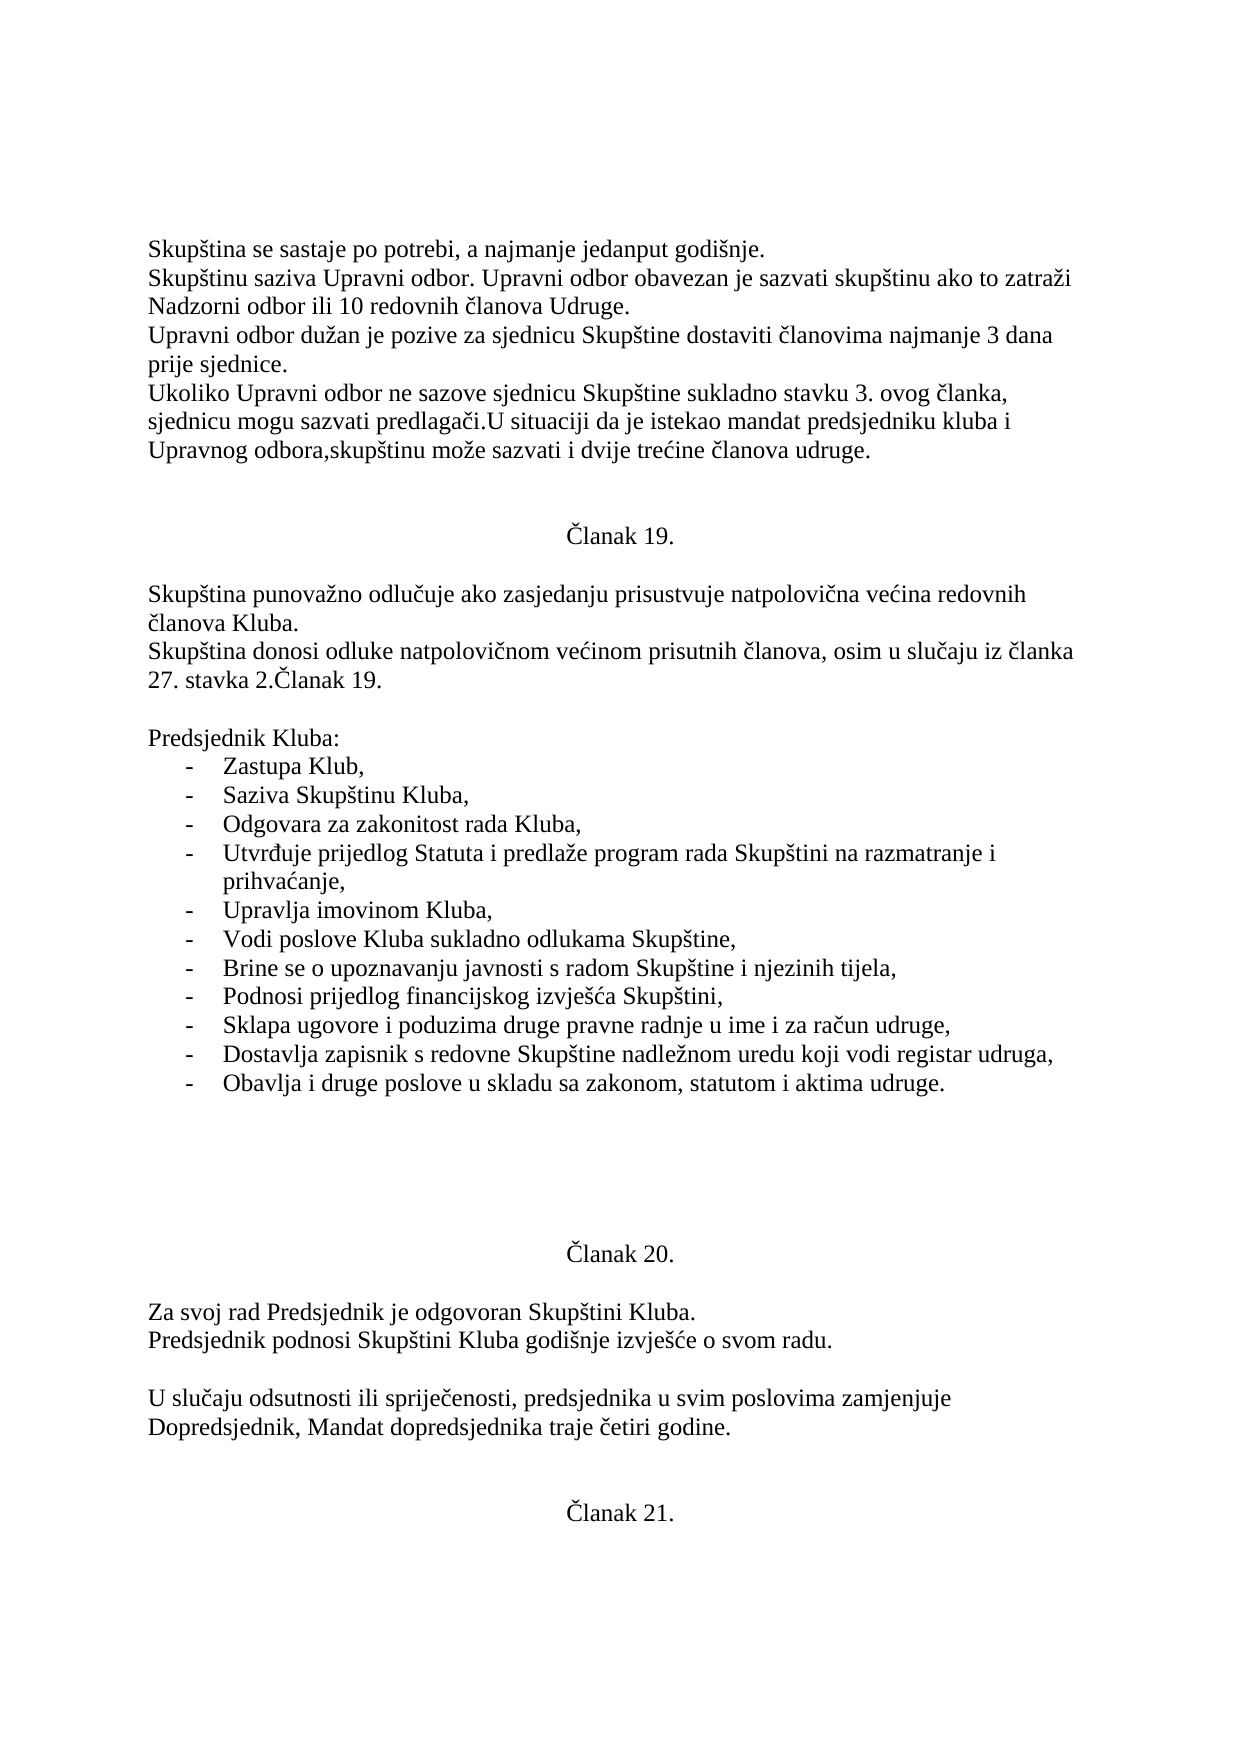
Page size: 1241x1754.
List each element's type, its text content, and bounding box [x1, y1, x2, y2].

text Upravnog odbora,skupštinu može sazvati i dvije trećine članova udruge. [148, 435, 1093, 464]
text Skupštinu saziva Upravni odbor. Upravni odbor obavezan je sazvati skupštinu ako to zatraži Nadzorni odbor ili 10 redovnih članova Udruge. [148, 263, 1093, 320]
list Vodi poslove Kluba sukladno odlukama Skupštine, [185, 924, 1093, 953]
text Članak 20. [148, 1239, 1093, 1268]
text Za svoj rad Predsjednik je odgovoran Skupštini Kluba. [148, 1297, 1093, 1326]
text Upravni odbor dužan je pozive za sjednicu Skupštine dostaviti članovima najmanje 3 dana prije sjednice. [148, 320, 1093, 378]
text Predsjednik Kluba: [148, 723, 1093, 751]
list Odgovara za zakonitost rada Kluba, [185, 809, 1093, 838]
list Dostavlja zapisnik s redovne Skupštine nadležnom uredu koji vodi registar udruga, [185, 1039, 1093, 1068]
text Skupština punovažno odlučuje ako zasjedanju prisustvuje natpolovična većina redovnih članova Kluba. [148, 579, 1093, 636]
text Predsjednik podnosi Skupštini Kluba godišnje izvješće o svom radu. [148, 1326, 1093, 1354]
list Utvrđuje prijedlog Statuta i predlaže program rada Skupštini na razmatranje i prihvaćanje, [185, 838, 1093, 895]
text Ukoliko Upravni odbor ne sazove sjednicu Skupštine sukladno stavku 3. ovog članka, sjednicu mogu sazvati predlagači.U situaciji da je istekao mandat predsjedniku kluba i [148, 378, 1093, 435]
list Brine se o upoznavanju javnosti s radom Skupštine i njezinih tijela, [185, 953, 1093, 981]
text Skupština donosi odluke natpolovičnom većinom prisutnih članova, osim u slučaju iz članka 27. stavka 2.Članak 19. [148, 636, 1093, 694]
text Skupština se sastaje po potrebi, a najmanje jedanput godišnje. [148, 234, 1093, 263]
list Upravlja imovinom Kluba, [185, 895, 1093, 924]
text Članak 21. [148, 1498, 1093, 1527]
list Saziva Skupštinu Kluba, [185, 780, 1093, 809]
list Zastupa Klub, [185, 751, 1093, 780]
text U slučaju odsutnosti ili spriječenosti, predsjednika u svim poslovima zamjenjuje Dopredsjednik, Mandat dopredsjednika traje četiri godine. [148, 1383, 1093, 1441]
list Sklapa ugovore i poduzima druge pravne radnje u ime i za račun udruge, [185, 1010, 1093, 1039]
list Obavlja i druge poslove u skladu sa zakonom, statutom i aktima udruge. [185, 1068, 1093, 1096]
list Podnosi prijedlog financijskog izvješća Skupštini, [185, 981, 1093, 1010]
text Članak 19. [148, 521, 1093, 550]
